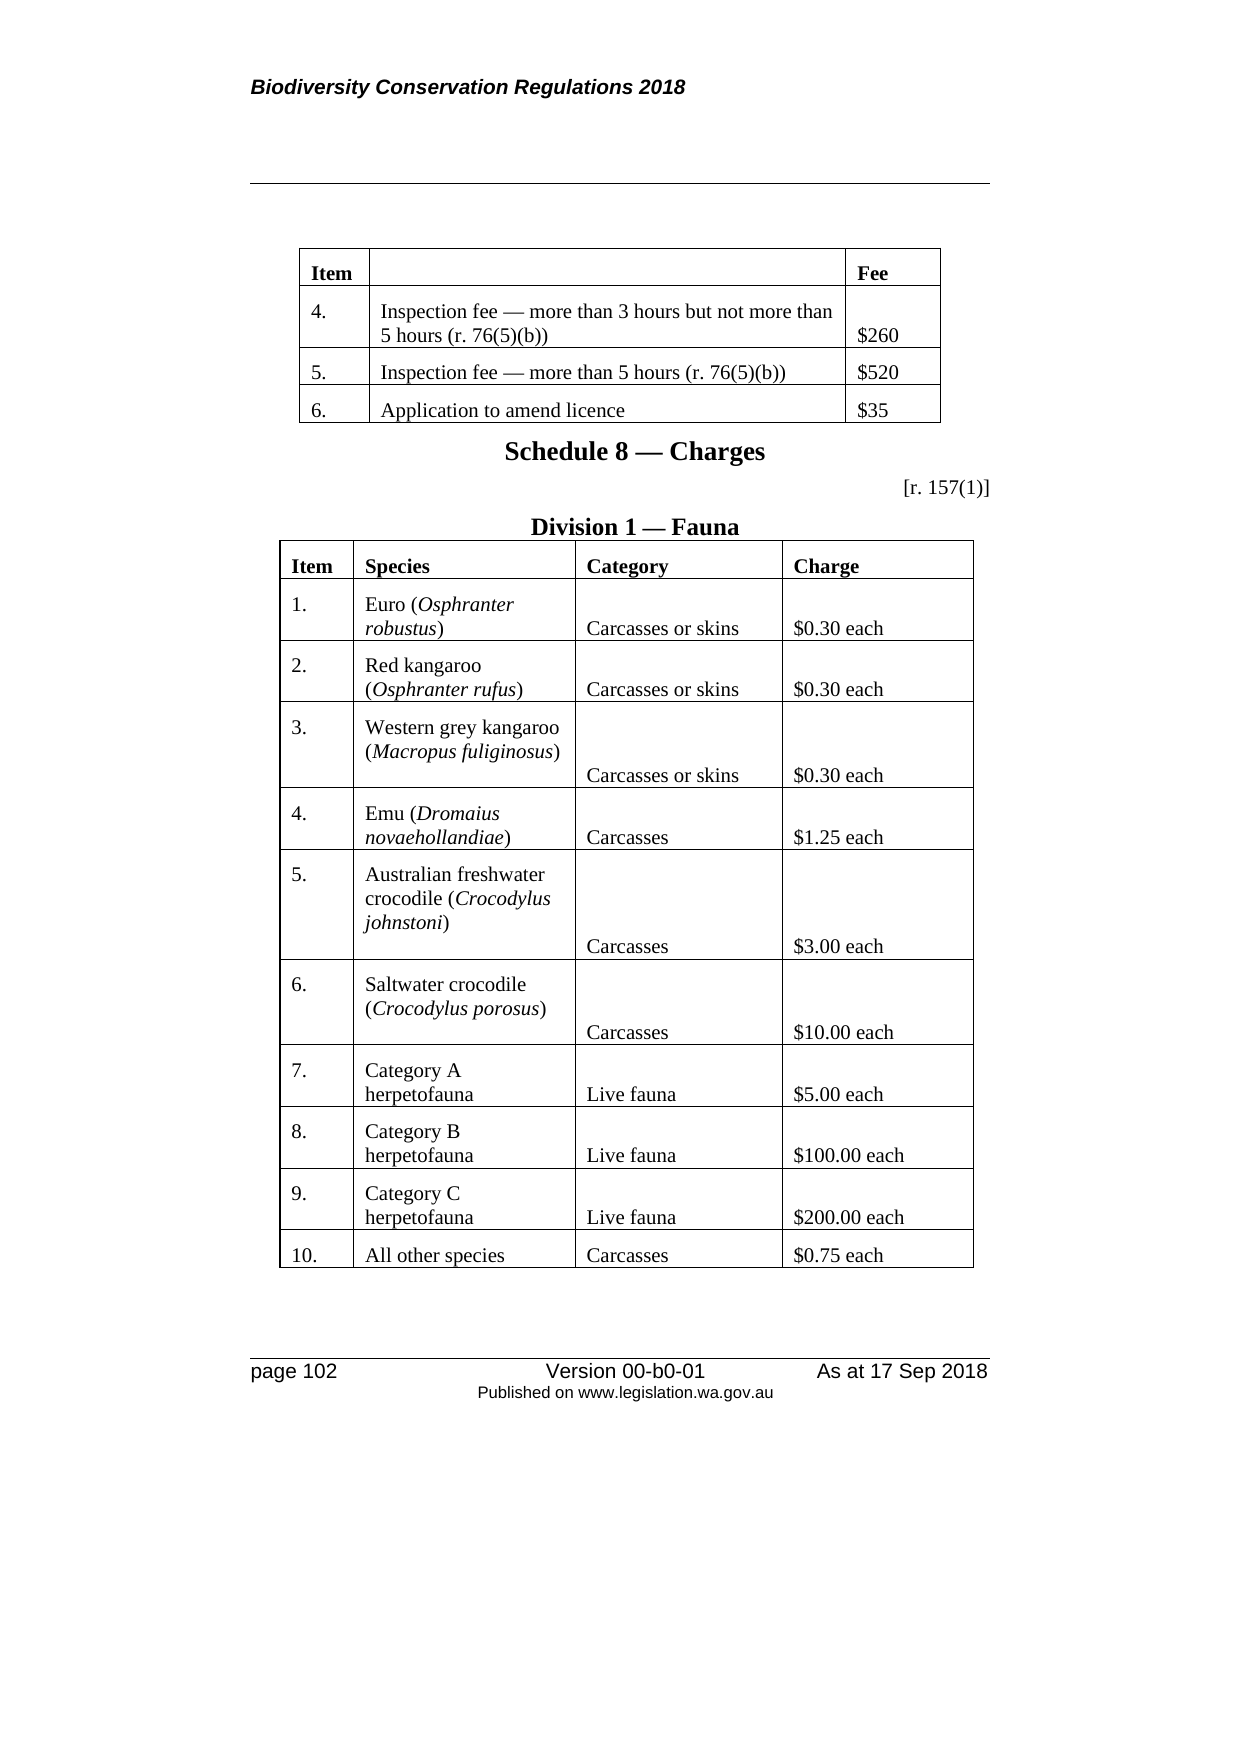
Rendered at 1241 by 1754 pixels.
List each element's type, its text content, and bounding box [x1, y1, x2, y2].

table_cell $3.00 each [783, 850, 973, 958]
table_cell Carcasses [576, 1230, 782, 1267]
subtitle Division 1 — Fauna [309, 512, 960, 540]
table_cell Category B herpetofauna [354, 1107, 575, 1167]
table_cell Category C herpetofauna [354, 1169, 575, 1229]
table_cell Live fauna [576, 1169, 782, 1229]
table_cell Inspection fee — more than 3 hours but not more than 5 hours (r. 76(5)(b)) [370, 286, 845, 347]
table_cell Live fauna [576, 1107, 782, 1167]
table_header Fee [846, 249, 940, 285]
table_cell 4. [281, 788, 353, 849]
table_cell 5. [300, 348, 369, 384]
table_cell 8. [281, 1107, 353, 1167]
table_cell Carcasses or skins [576, 641, 782, 701]
table_cell 2. [281, 641, 353, 701]
table_cell Euro (Osphranter robustus) [354, 579, 575, 639]
table_cell $100.00 each [783, 1107, 973, 1167]
table_cell Saltwater crocodile (Crocodylus porosus) [354, 960, 575, 1044]
table_cell Category A herpetofauna [354, 1045, 575, 1106]
table_cell 6. [281, 960, 353, 1044]
table_cell All other species [354, 1230, 575, 1267]
table_cell $520 [846, 348, 940, 384]
table_cell Live fauna [576, 1045, 782, 1106]
table_cell $0.30 each [783, 702, 973, 787]
table_cell 5. [281, 850, 353, 958]
table_header Species [354, 541, 575, 578]
text [r. 157(1)] [250, 475, 990, 499]
table_header [370, 249, 845, 285]
table_cell 7. [281, 1045, 353, 1106]
table_cell Australian freshwater crocodile (Crocodylus johnstoni) [354, 850, 575, 958]
table_cell $0.30 each [783, 579, 973, 639]
table_header Item [300, 249, 369, 285]
table_cell 9. [281, 1169, 353, 1229]
table_cell Western grey kangaroo (Macropus fuliginosus) [354, 702, 575, 787]
table_cell $10.00 each [783, 960, 973, 1044]
table_header Charge [783, 541, 973, 578]
subtitle Schedule 8 — Charges [309, 436, 960, 467]
table_cell 1. [281, 579, 353, 639]
table_cell $5.00 each [783, 1045, 973, 1106]
table_cell Carcasses [576, 960, 782, 1044]
table_cell $0.30 each [783, 641, 973, 701]
table_header Item [281, 541, 353, 578]
table_cell Carcasses or skins [576, 702, 782, 787]
table_cell Inspection fee — more than 5 hours (r. 76(5)(b)) [370, 348, 845, 384]
table_cell 4. [300, 286, 369, 347]
table_cell $35 [846, 385, 940, 422]
table_cell $0.75 each [783, 1230, 973, 1267]
table_cell 10. [281, 1230, 353, 1267]
table_header Category [576, 541, 782, 578]
table_cell Application to amend licence [370, 385, 845, 422]
table_cell $260 [846, 286, 940, 347]
table_cell Carcasses [576, 850, 782, 958]
table_cell 3. [281, 702, 353, 787]
table_cell Red kangaroo (Osphranter rufus) [354, 641, 575, 701]
table_cell Carcasses [576, 788, 782, 849]
table_cell $200.00 each [783, 1169, 973, 1229]
table_cell Carcasses or skins [576, 579, 782, 639]
table_cell Emu (Dromaius novaehollandiae) [354, 788, 575, 849]
table_cell 6. [300, 385, 369, 422]
table_cell $1.25 each [783, 788, 973, 849]
